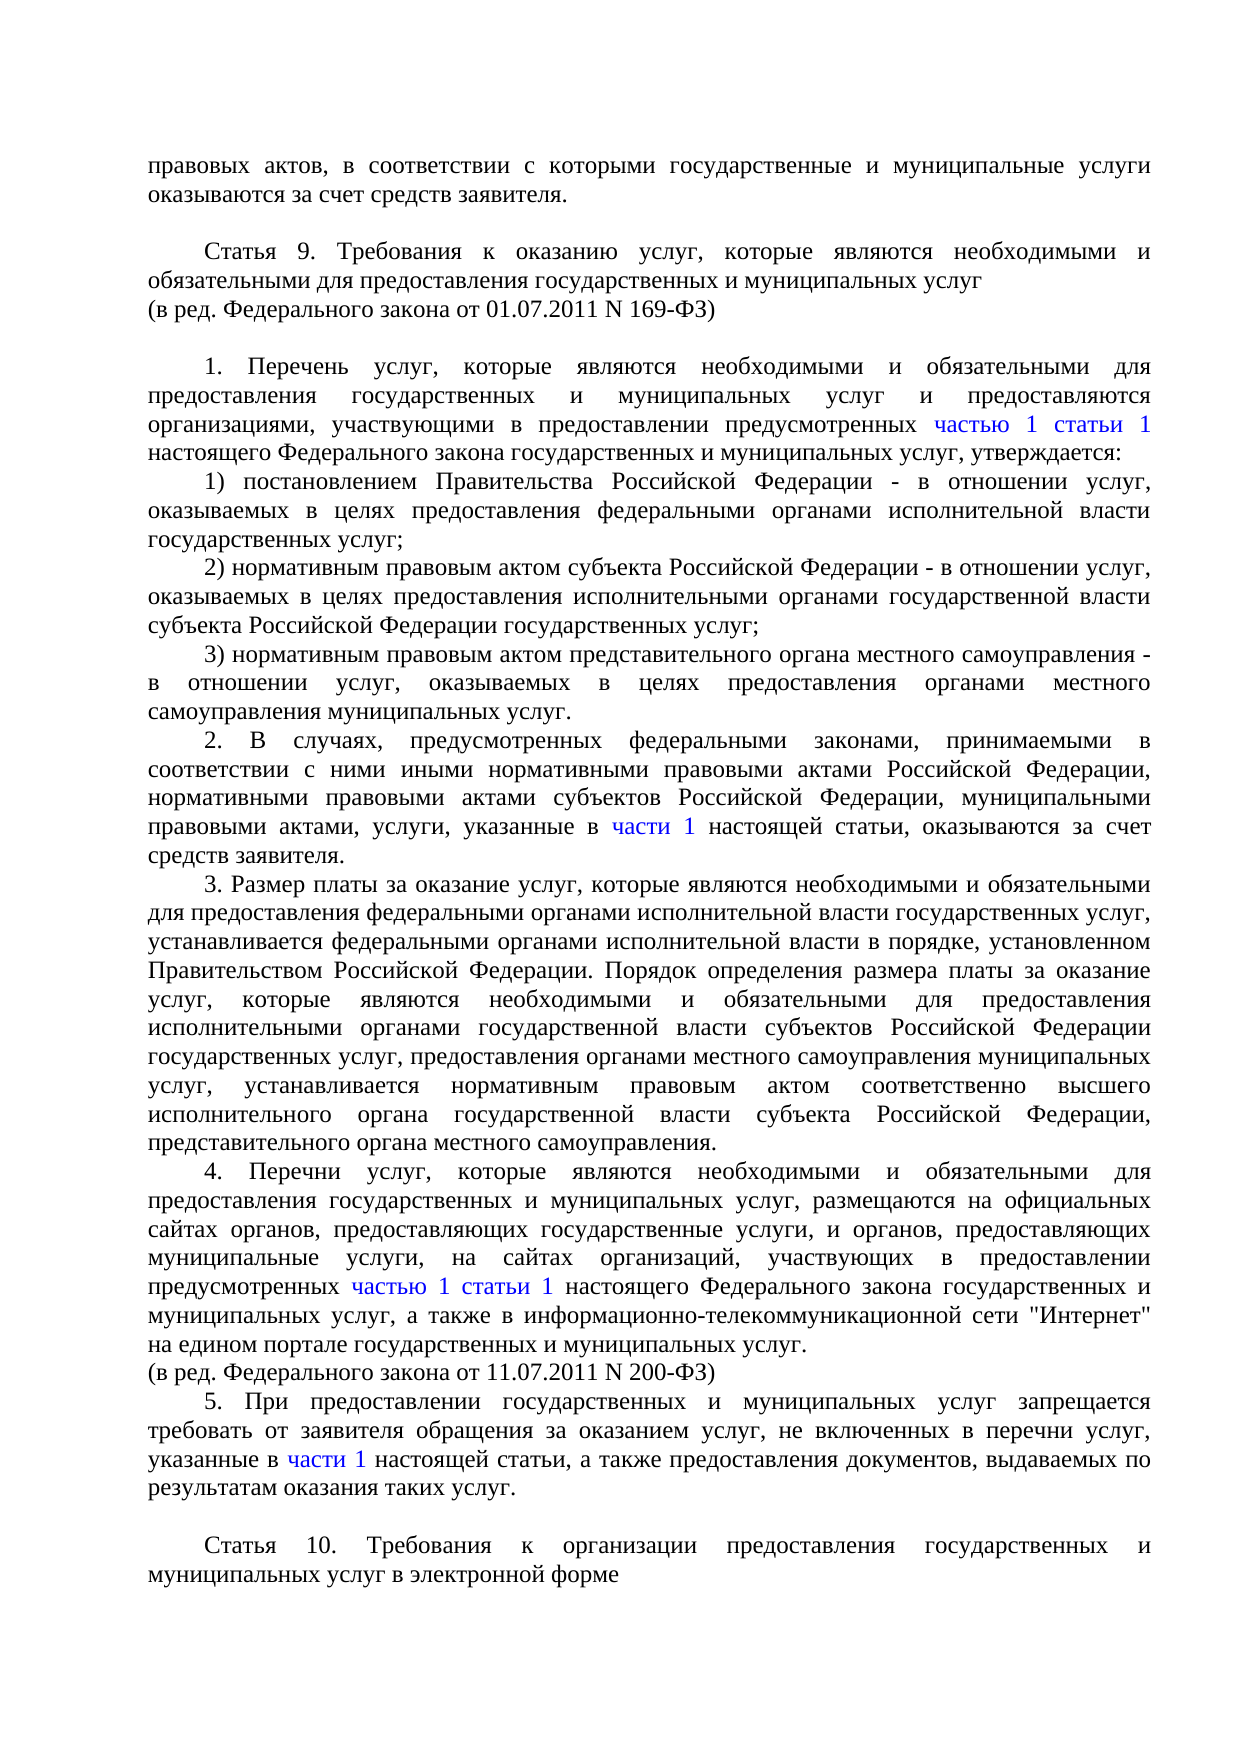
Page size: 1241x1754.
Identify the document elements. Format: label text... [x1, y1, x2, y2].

text 1) постановлением Правительства Российской Федерации - в отношении услуг, оказываемых в целях предоставления федеральными органами исполнительной власти государственных услуг; [148, 466, 1152, 552]
text 5. При предоставлении государственных и муниципальных услуг запрещается требовать от заявителя обращения за оказанием услуг, не включенных в перечни услуг, указанные в части 1 настоящей статьи, а также предоставления документов, выдаваемых по результатам оказания таких услуг. [148, 1386, 1152, 1501]
text 4. Перечни услуг, которые являются необходимыми и обязательными для предоставления государственных и муниципальных услуг, размещаются на официальных сайтах органов, предоставляющих государственные услуги, и органов, предоставляющих муниципальные услуги, на сайтах организаций, участвующих в предоставлении предусмотренных частью 1 статьи 1 настоящего Федерального закона государственных и муниципальных услуг, а также в информационно-телекоммуникационной сети "Интернет" на едином портале государственных и муниципальных услуг. [148, 1156, 1152, 1357]
text 2) нормативным правовым актом субъекта Российской Федерации - в отношении услуг, оказываемых в целях предоставления исполнительными органами государственной власти субъекта Российской Федерации государственных услуг; [148, 552, 1152, 639]
text 1. Перечень услуг, которые являются необходимыми и обязательными для предоставления государственных и муниципальных услуг и предоставляются организациями, участвующими в предоставлении предусмотренных частью 1 статьи 1 настоящего Федерального закона государственных и муниципальных услуг, утверждается: [148, 351, 1152, 466]
text 3. Размер платы за оказание услуг, которые являются необходимыми и обязательными для предоставления федеральными органами исполнительной власти государственных услуг, устанавливается федеральными органами исполнительной власти в порядке, установленном Правительством Российской Федерации. Порядок определения размера платы за оказание услуг, которые являются необходимыми и обязательными для предоставления исполнительными органами государственной власти субъектов Российской Федерации государственных услуг, предоставления органами местного самоуправления муниципальных услуг, устанавливается нормативным правовым актом соответственно высшего исполнительного органа государственной власти субъекта Российской Федерации, представительного органа местного самоуправления. [148, 869, 1152, 1156]
text (в ред. Федерального закона от 11.07.2011 N 200-ФЗ) [148, 1357, 1152, 1386]
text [148, 150, 1152, 207]
text 3) нормативным правовым актом представительного органа местного самоуправления - в отношении услуг, оказываемых в целях предоставления органами местного самоуправления муниципальных услуг. [148, 639, 1152, 725]
text (в ред. Федерального закона от 01.07.2011 N 169-ФЗ) [148, 294, 1152, 322]
text Статья 9. Требования к оказанию услуг, которые являются необходимыми и обязательными для предоставления государственных и муниципальных услуг [148, 236, 1152, 294]
text Статья 10. Требования к организации предоставления государственных и муниципальных услуг в электронной форме [148, 1530, 1152, 1587]
text 2. В случаях, предусмотренных федеральными законами, принимаемыми в соответствии с ними иными нормативными правовыми актами Российской Федерации, нормативными правовыми актами субъектов Российской Федерации, муниципальными правовыми актами, услуги, указанные в части 1 настоящей статьи, оказываются за счет средств заявителя. [148, 725, 1152, 869]
